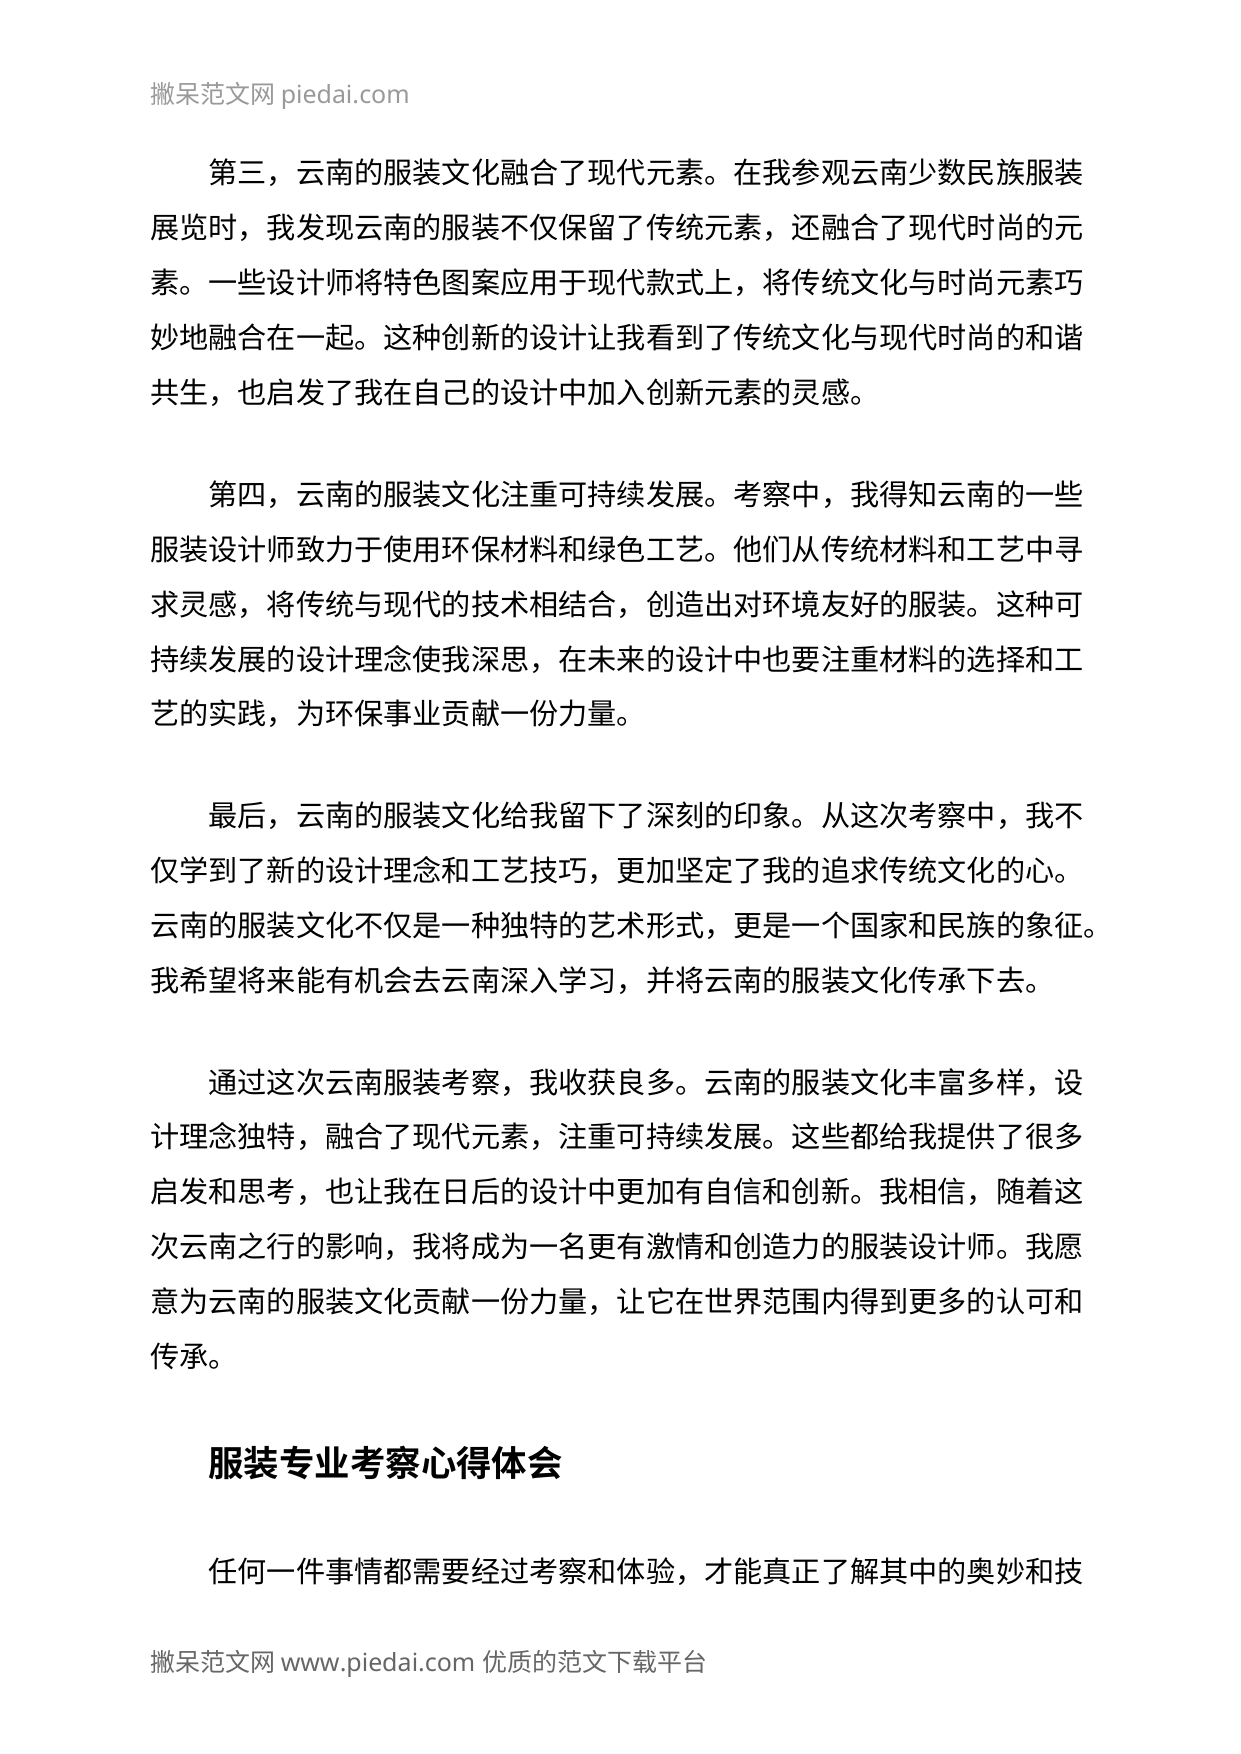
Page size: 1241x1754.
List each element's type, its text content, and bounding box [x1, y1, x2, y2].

text 通过这次云南服装考察，我收获良多。云南的服装文化丰富多样，设计理念独特，融合了现代元素，注重可持续发展。这些都给我提供了很多启发和思考，也让我在日后的设计中更加有自信和创新。我相信，随着这次云南之行的影响，我将成为一名更有激情和创造力的服装设计师。我愿意为云南的服装文化贡献一份力量，让它在世界范围内得到更多的认可和传承。 [150, 1059, 1090, 1376]
text 第四，云南的服装文化注重可持续发展。考察中，我得知云南的一些服装设计师致力于使用环保材料和绿色工艺。他们从传统材料和工艺中寻求灵感，将传统与现代的技术相结合，创造出对环境友好的服装。这种可持续发展的设计理念使我深思，在未来的设计中也要注重材料的选择和工艺的实践，为环保事业贡献一份力量。 [150, 471, 1090, 733]
text 服装专业考察心得体会 [150, 1435, 1090, 1487]
text 最后，云南的服装文化给我留下了深刻的印象。从这次考察中，我不仅学到了新的设计理念和工艺技巧，更加坚定了我的追求传统文化的心。云南的服装文化不仅是一种独特的艺术形式，更是一个国家和民族的象征。我希望将来能有机会去云南深入学习，并将云南的服装文化传承下去。 [150, 793, 1090, 1000]
text 第三，云南的服装文化融合了现代元素。在我参观云南少数民族服装展览时，我发现云南的服装不仅保留了传统元素，还融合了现代时尚的元素。一些设计师将特色图案应用于现代款式上，将传统文化与时尚元素巧妙地融合在一起。这种创新的设计让我看到了传统文化与现代时尚的和谐共生，也启发了我在自己的设计中加入创新元素的灵感。 [150, 150, 1090, 412]
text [150, 1549, 1090, 1591]
